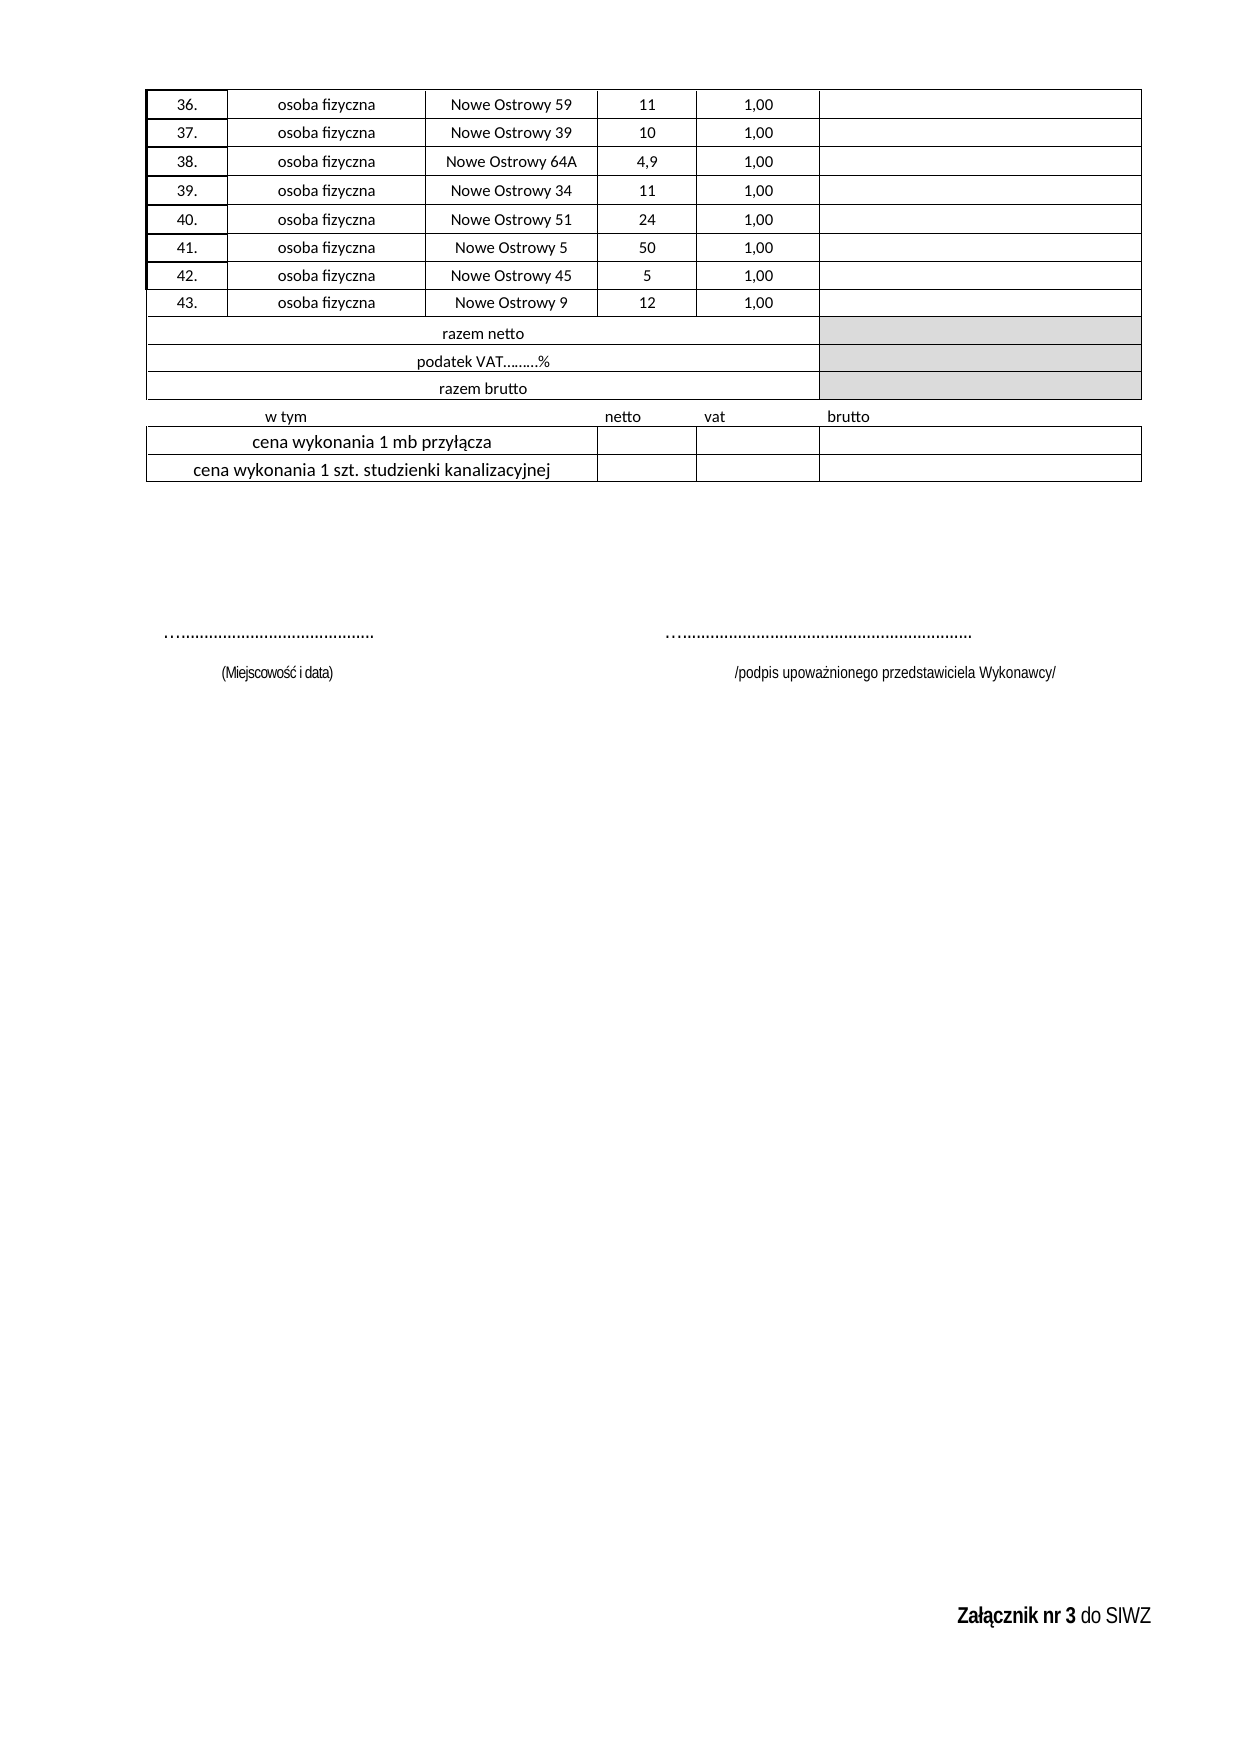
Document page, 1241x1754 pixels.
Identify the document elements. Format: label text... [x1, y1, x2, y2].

table_cell osoba fizyczna [228, 234, 425, 261]
table_cell 40. [148, 206, 227, 232]
table_cell Nowe Ostrowy 45 [426, 262, 597, 289]
table_cell 1,00 [697, 262, 819, 289]
table_cell osoba fizyczna [228, 262, 425, 289]
text ….......................................... …............................................................... [162, 617, 1152, 644]
table_cell vat [697, 400, 820, 426]
table_cell Nowe Ostrowy 59 [426, 90, 597, 117]
table_cell 43. [147, 290, 227, 316]
table_cell 11 [598, 90, 696, 117]
table_cell 5 [598, 262, 696, 289]
table_cell [820, 317, 1141, 344]
table_cell 1,00 [697, 176, 819, 204]
table_cell 4,9 [598, 147, 696, 175]
table_cell [697, 455, 819, 481]
text Załącznik nr 3 do SIWZ [301, 1602, 1152, 1628]
table_cell [697, 427, 819, 454]
table_cell [820, 372, 1141, 399]
table_cell [820, 262, 1141, 289]
table_cell 1,00 [697, 147, 819, 175]
table_cell [820, 345, 1141, 371]
table_cell [820, 90, 1141, 117]
table_cell [820, 427, 1141, 454]
table_cell [820, 147, 1141, 175]
table_cell 38. [148, 148, 227, 175]
table_cell 12 [598, 290, 696, 316]
table_cell osoba fizyczna [228, 119, 425, 146]
table_cell osoba fizyczna [228, 147, 425, 175]
table_cell 1,00 [697, 234, 819, 261]
table_cell razem brutto [147, 371, 819, 399]
table_cell 42. [148, 263, 227, 289]
table_cell [820, 119, 1141, 146]
table_cell razem netto [147, 316, 819, 344]
table_cell w tym [146, 399, 425, 426]
table_cell osoba fizyczna [228, 90, 425, 117]
table_cell 39. [148, 177, 227, 204]
table_cell [425, 400, 597, 426]
table_cell Nowe Ostrowy 64A [426, 147, 597, 175]
table_cell [598, 455, 696, 481]
table_cell osoba fizyczna [228, 290, 425, 316]
table_cell 24 [598, 205, 696, 232]
table_cell 41. [148, 235, 227, 261]
table_cell [598, 427, 696, 454]
table_cell 50 [598, 234, 696, 261]
table_cell [820, 455, 1141, 481]
table_cell [820, 290, 1141, 316]
table_cell 36. [148, 91, 227, 117]
table_cell brutto [820, 400, 1141, 426]
table_cell [820, 234, 1141, 261]
table_cell [820, 176, 1141, 204]
table_cell 1,00 [697, 290, 819, 316]
table_cell osoba fizyczna [228, 176, 425, 204]
table_cell 1,00 [697, 205, 819, 232]
table_cell cena wykonania 1 szt. studzienki kanalizacyjnej [147, 454, 597, 481]
table_cell Nowe Ostrowy 34 [426, 176, 597, 204]
table_cell netto [597, 400, 697, 426]
table_cell 11 [598, 176, 696, 204]
table_cell [820, 205, 1141, 232]
table_cell Nowe Ostrowy 51 [426, 205, 597, 232]
table_cell 1,00 [697, 90, 819, 117]
text (Miejscowość i data) /podpis upoważnionego przedstawiciela Wykonawcy/ [162, 663, 1152, 682]
table_cell 10 [598, 119, 696, 146]
table_cell 1,00 [697, 119, 819, 146]
table_cell 37. [148, 120, 227, 146]
table_cell osoba fizyczna [228, 205, 425, 232]
table_cell podatek VAT………% [147, 344, 819, 371]
table_cell Nowe Ostrowy 5 [426, 234, 597, 261]
table_cell cena wykonania 1 mb przyłącza [147, 426, 597, 454]
table_cell Nowe Ostrowy 39 [426, 119, 597, 146]
table_cell Nowe Ostrowy 9 [426, 290, 597, 316]
